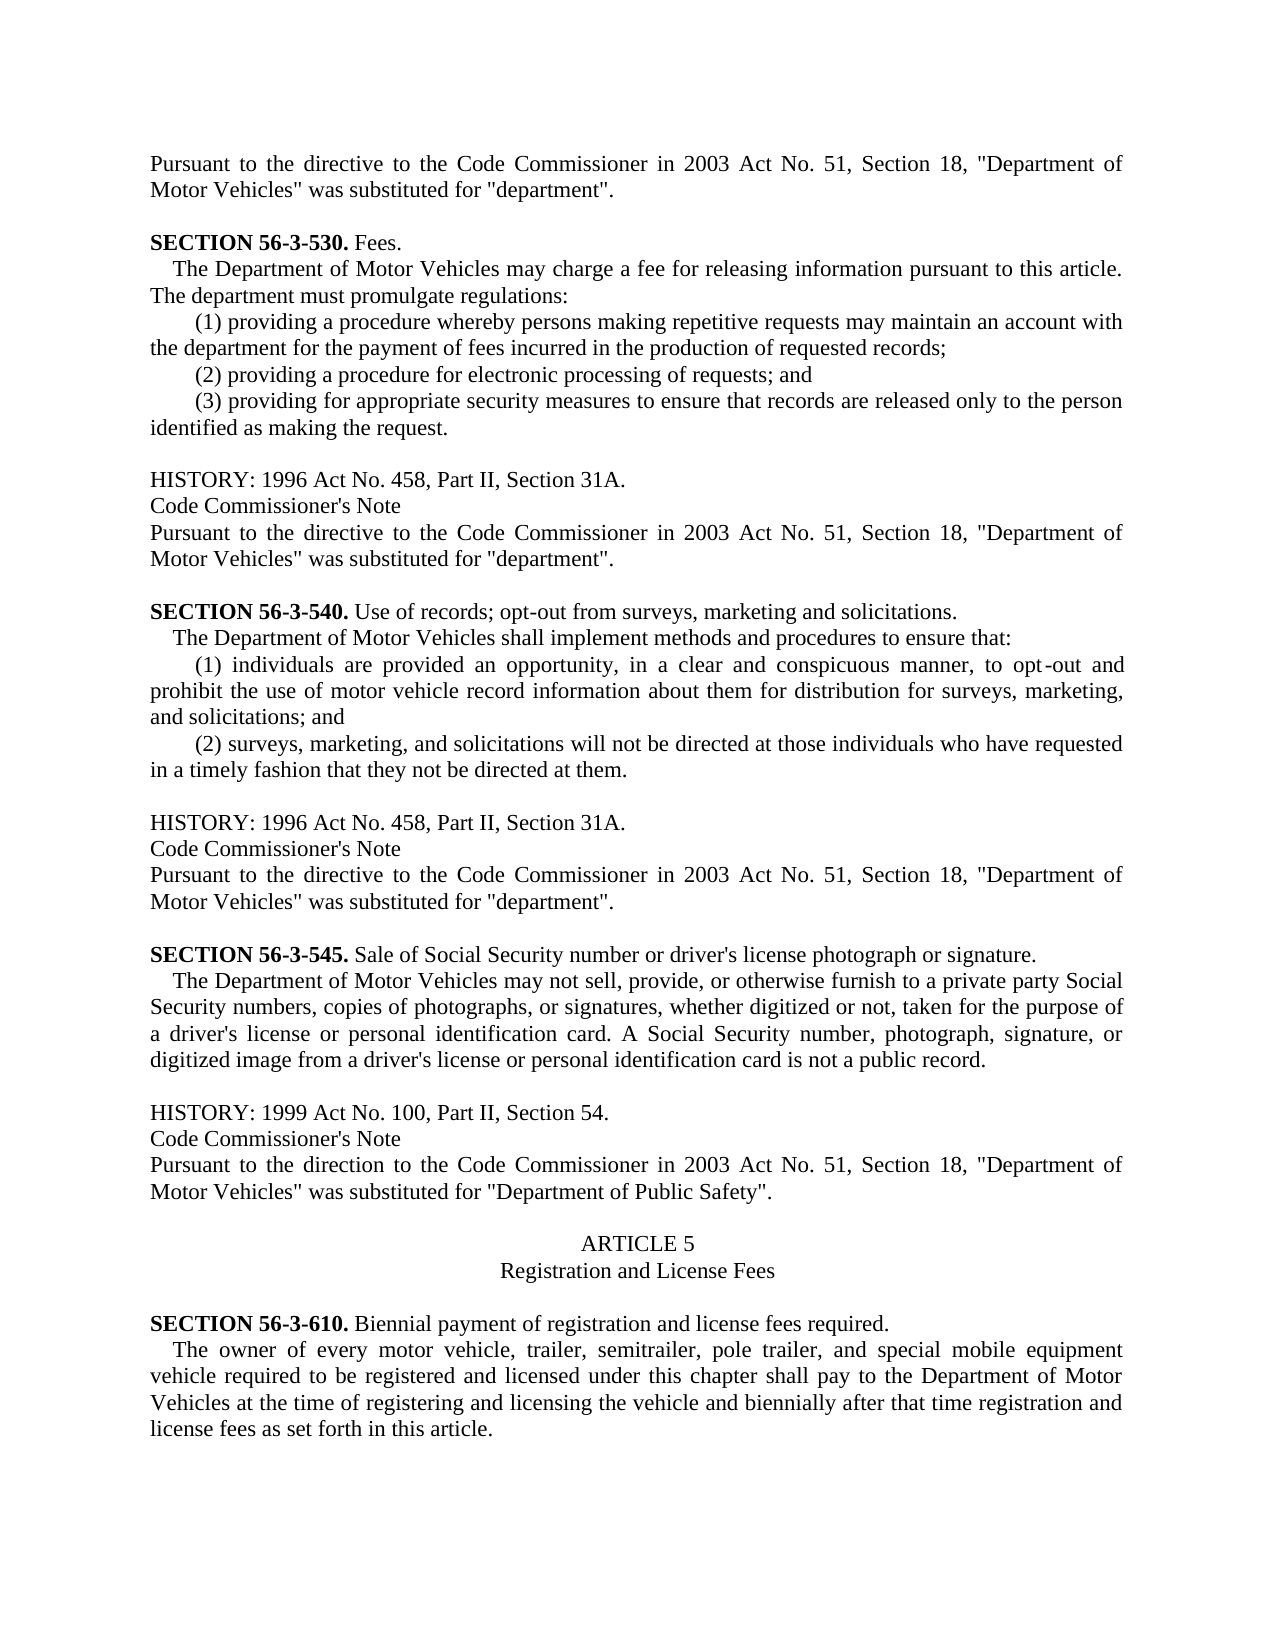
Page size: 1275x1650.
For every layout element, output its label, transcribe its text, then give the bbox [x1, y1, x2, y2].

text The Department of Motor Vehicles may not sell, provide, or otherwise furnish to a private party Social Security numbers, copies of photographs, or signatures, whether digitized or not, taken for the purpose of a driver's license or personal identification card. A Social Security number, photograph, signature, or digitized image from a driver's license or personal identification card is not a public record. [150, 967, 1125, 1072]
text SECTION 56-3-610. Biennial payment of registration and license fees required. [150, 1309, 1125, 1336]
text ARTICLE 5 [150, 1231, 1125, 1257]
text Pursuant to the directive to the Code Commissioner in 2003 Act No. 51, Section 18, "Department of Motor Vehicles" was substituted for "department". [150, 519, 1125, 572]
text Registration and License Fees [150, 1257, 1125, 1283]
text (2) surveys, marketing, and solicitations will not be directed at those individuals who have requested in a timely fashion that they not be directed at them. [150, 730, 1125, 782]
text Code Commissioner's Note [150, 493, 1125, 519]
text Pursuant to the directive to the Code Commissioner in 2003 Act No. 51, Section 18, "Department of Motor Vehicles" was substituted for "department". [150, 862, 1125, 914]
text SECTION 56-3-545. Sale of Social Security number or driver's license photograph or signature. [150, 941, 1125, 967]
text (3) providing for appropriate security measures to ensure that records are released only to the person identified as making the request. [150, 387, 1125, 440]
text HISTORY: 1996 Act No. 458, Part II, Section 31A. [150, 466, 1125, 493]
text (2) providing a procedure for electronic processing of requests; and [150, 361, 1125, 387]
text (1) individuals are provided an opportunity, in a clear and conspicuous manner, to opt-out and prohibit the use of motor vehicle record information about them for distribution for surveys, marketing, and solicitations; and [150, 651, 1125, 730]
text Code Commissioner's Note [150, 1125, 1125, 1151]
text HISTORY: 1996 Act No. 458, Part II, Section 31A. [150, 809, 1125, 835]
text HISTORY: 1999 Act No. 100, Part II, Section 54. [150, 1099, 1125, 1125]
text SECTION 56-3-540. Use of records; opt-out from surveys, marketing and solicitations. [150, 598, 1125, 624]
text SECTION 56-3-530. Fees. [150, 229, 1125, 255]
text Pursuant to the direction to the Code Commissioner in 2003 Act No. 51, Section 18, "Department of Motor Vehicles" was substituted for "Department of Public Safety". [150, 1151, 1125, 1204]
text The owner of every motor vehicle, trailer, semitrailer, pole trailer, and special mobile equipment vehicle required to be registered and licensed under this chapter shall pay to the Department of Motor Vehicles at the time of registering and licensing the vehicle and biennially after that time registration and license fees as set forth in this article. [150, 1336, 1125, 1441]
text The Department of Motor Vehicles may charge a fee for releasing information pursuant to this article. The department must promulgate regulations: [150, 255, 1125, 308]
text (1) providing a procedure whereby persons making repetitive requests may maintain an account with the department for the payment of fees incurred in the production of requested records; [150, 308, 1125, 361]
text Pursuant to the directive to the Code Commissioner in 2003 Act No. 51, Section 18, "Department of Motor Vehicles" was substituted for "department". [150, 150, 1125, 203]
text Code Commissioner's Note [150, 835, 1125, 862]
text The Department of Motor Vehicles shall implement methods and procedures to ensure that: [150, 624, 1125, 651]
